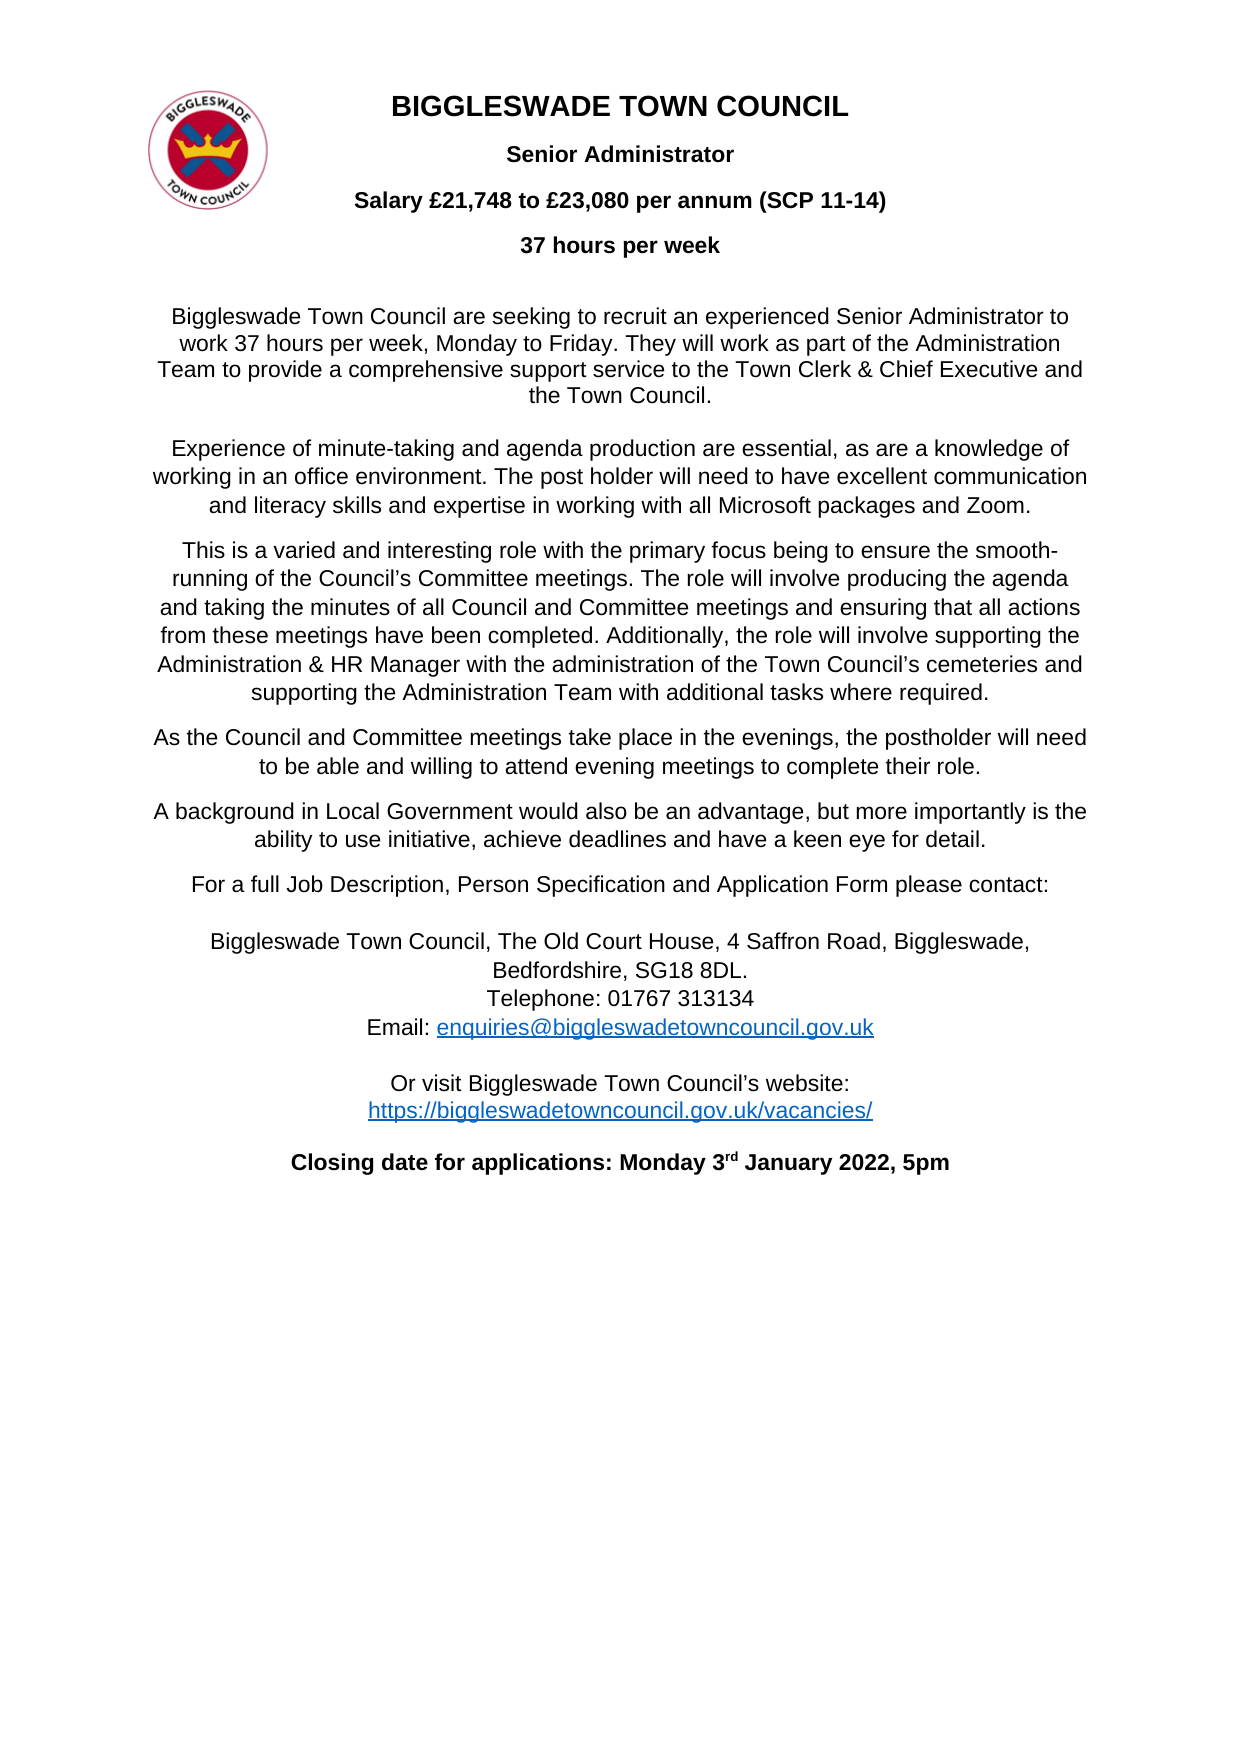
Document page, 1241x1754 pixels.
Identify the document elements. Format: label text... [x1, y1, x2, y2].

text For a full Job Description, Person Specification and Application Form please contact: [150, 871, 1090, 898]
text BIGGLESWADE TOWN COUNCIL [150, 89, 1090, 122]
text 37 hours per week [150, 232, 1090, 258]
text This is a varied and interesting role with the primary focus being to ensure the smooth-running of the Council’s Committee meetings. The role will involve producing the agenda and taking the minutes of all Council and Committee meetings and ensuring that all actions from these meetings have been completed. Additionally, the role will involve supporting the Administration & HR Manager with the administration of the Town Council’s cemeteries and supporting the Administration Team with additional tasks where required. [150, 537, 1090, 705]
text Senior Administrator [150, 141, 1090, 168]
text Biggleswade Town Council, The Old Court House, 4 Saffron Road, Biggleswade, Bedfordshire, SG18 8DL. Telephone: 01767 313134 Email: enquiries@biggleswadetowncouncil.gov.uk [150, 928, 1090, 1040]
text Salary £21,748 to £23,080 per annum (SCP 11-14) [150, 187, 1090, 213]
text Biggleswade Town Council are seeking to recruit an experienced Senior Administrator to work 37 hours per week, Monday to Friday. They will work as part of the Administration Team to provide a comprehensive support service to the Town Clerk & Chief Executive and the Town Council. [150, 277, 1090, 408]
text A background in Local Government would also be an advantage, but more importantly is the ability to use initiative, achieve deadlines and have a keen eye for detail. [150, 798, 1090, 852]
picture [142, 75, 284, 213]
text As the Council and Committee meetings take place in the evenings, the postholder will need to be able and willing to attend evening meetings to complete their role. [150, 724, 1090, 779]
text Or visit Biggleswade Town Council’s website: https://biggleswadetowncouncil.gov.uk/vacancies/ [150, 1070, 1090, 1123]
text Experience of minute-taking and agenda production are essential, as are a knowledge of working in an office environment. The post holder will need to have excellent communication and literacy skills and expertise in working with all Microsoft packages and Zoom. [150, 435, 1090, 518]
text Closing date for applications: Monday 3rd January 2022, 5pm [150, 1149, 1090, 1176]
